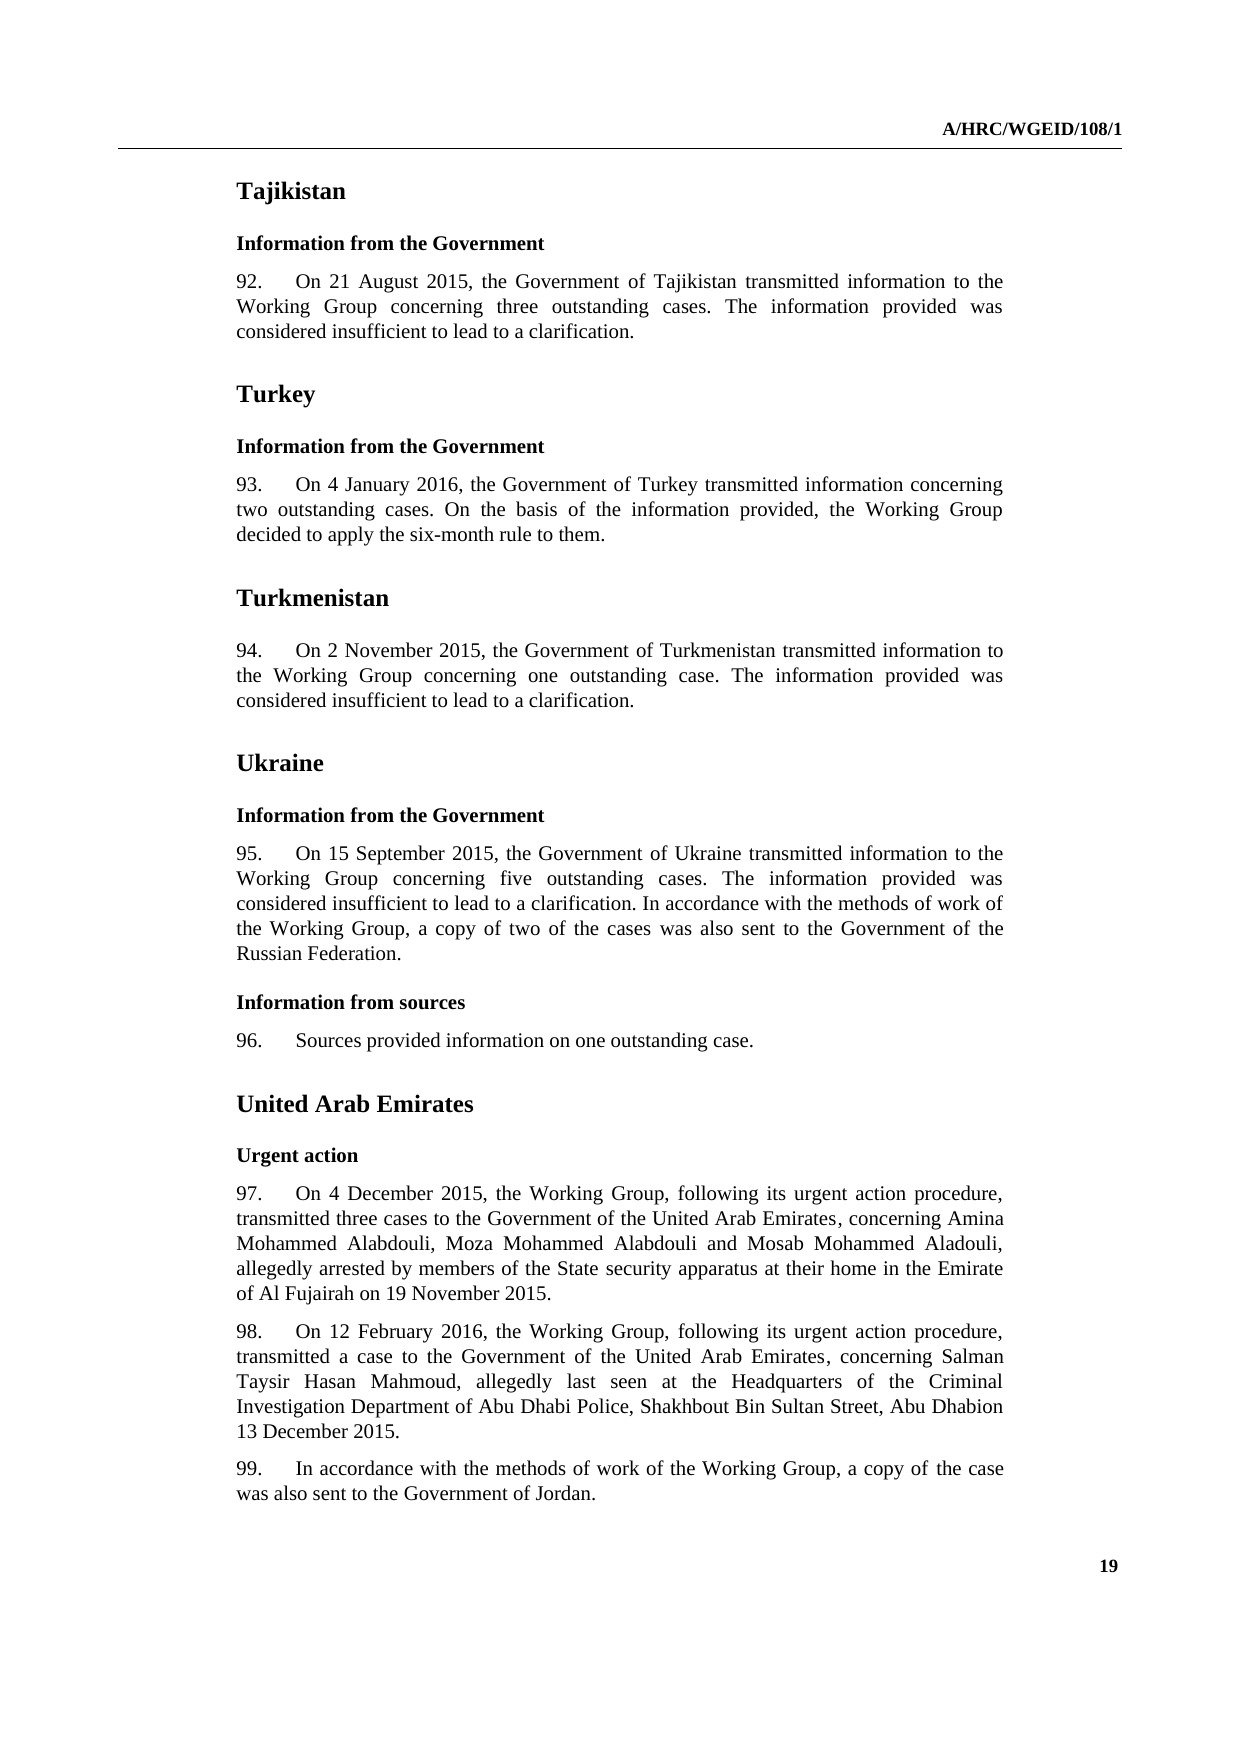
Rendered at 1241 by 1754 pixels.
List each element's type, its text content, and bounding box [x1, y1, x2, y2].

text On 2 November 2015, the Government of Turkmenistan transmitted information to the Working Group concerning one outstanding case. The information provided was considered insufficient to lead to a clarification. [236, 637, 1004, 712]
text Information from the Government [118, 802, 1004, 827]
text Information from the Government [118, 433, 1004, 458]
text In accordance with the methods of work of the Working Group, a copy of the case was also sent to the Government of Jordan. [236, 1455, 1004, 1505]
text On 15 September 2015, the Government of Ukraine transmitted information to the Working Group concerning five outstanding cases. The information provided was considered insufficient to lead to a clarification. In accordance with the methods of work of the Working Group, a copy of two of the cases was also sent to the Government of the Russian Federation. [236, 840, 1004, 965]
text Information from the Government [118, 230, 1004, 255]
text Sources provided information on one outstanding case. [236, 1027, 1004, 1052]
text Turkmenistan [118, 583, 1004, 612]
text Urgent action [118, 1143, 1004, 1168]
text On 4 December 2015, the Working Group, following its urgent action procedure, transmitted three cases to the Government of the United Arab Emirates, concerning Amina Mohammed Alabdouli, Moza Mohammed Alabdouli and Mosab Mohammed Aladouli, allegedly arrested by members of the State security apparatus at their home in the Emirate of Al Fujairah on 19 November 2015. [236, 1180, 1004, 1305]
text On 21 August 2015, the Government of Tajikistan transmitted information to the Working Group concerning three outstanding cases. The information provided was considered insufficient to lead to a clarification. [236, 268, 1004, 343]
text Information from sources [118, 990, 1004, 1015]
text Tajikistan [118, 177, 1004, 205]
text United Arab Emirates [118, 1090, 1004, 1118]
text On 4 January 2016, the Government of Turkey transmitted information concerning two outstanding cases. On the basis of the information provided, the Working Group decided to apply the six-month rule to them. [236, 471, 1004, 546]
text Turkey [118, 380, 1004, 408]
text On 12 February 2016, the Working Group, following its urgent action procedure, transmitted a case to the Government of the United Arab Emirates, concerning Salman Taysir Hasan Mahmoud, allegedly last seen at the Headquarters of the Criminal Investigation Department of Abu Dhabi Police, Shakhbout Bin Sultan Street, Abu Dhabion 13 December 2015. [236, 1318, 1004, 1443]
text Ukraine [118, 749, 1004, 777]
